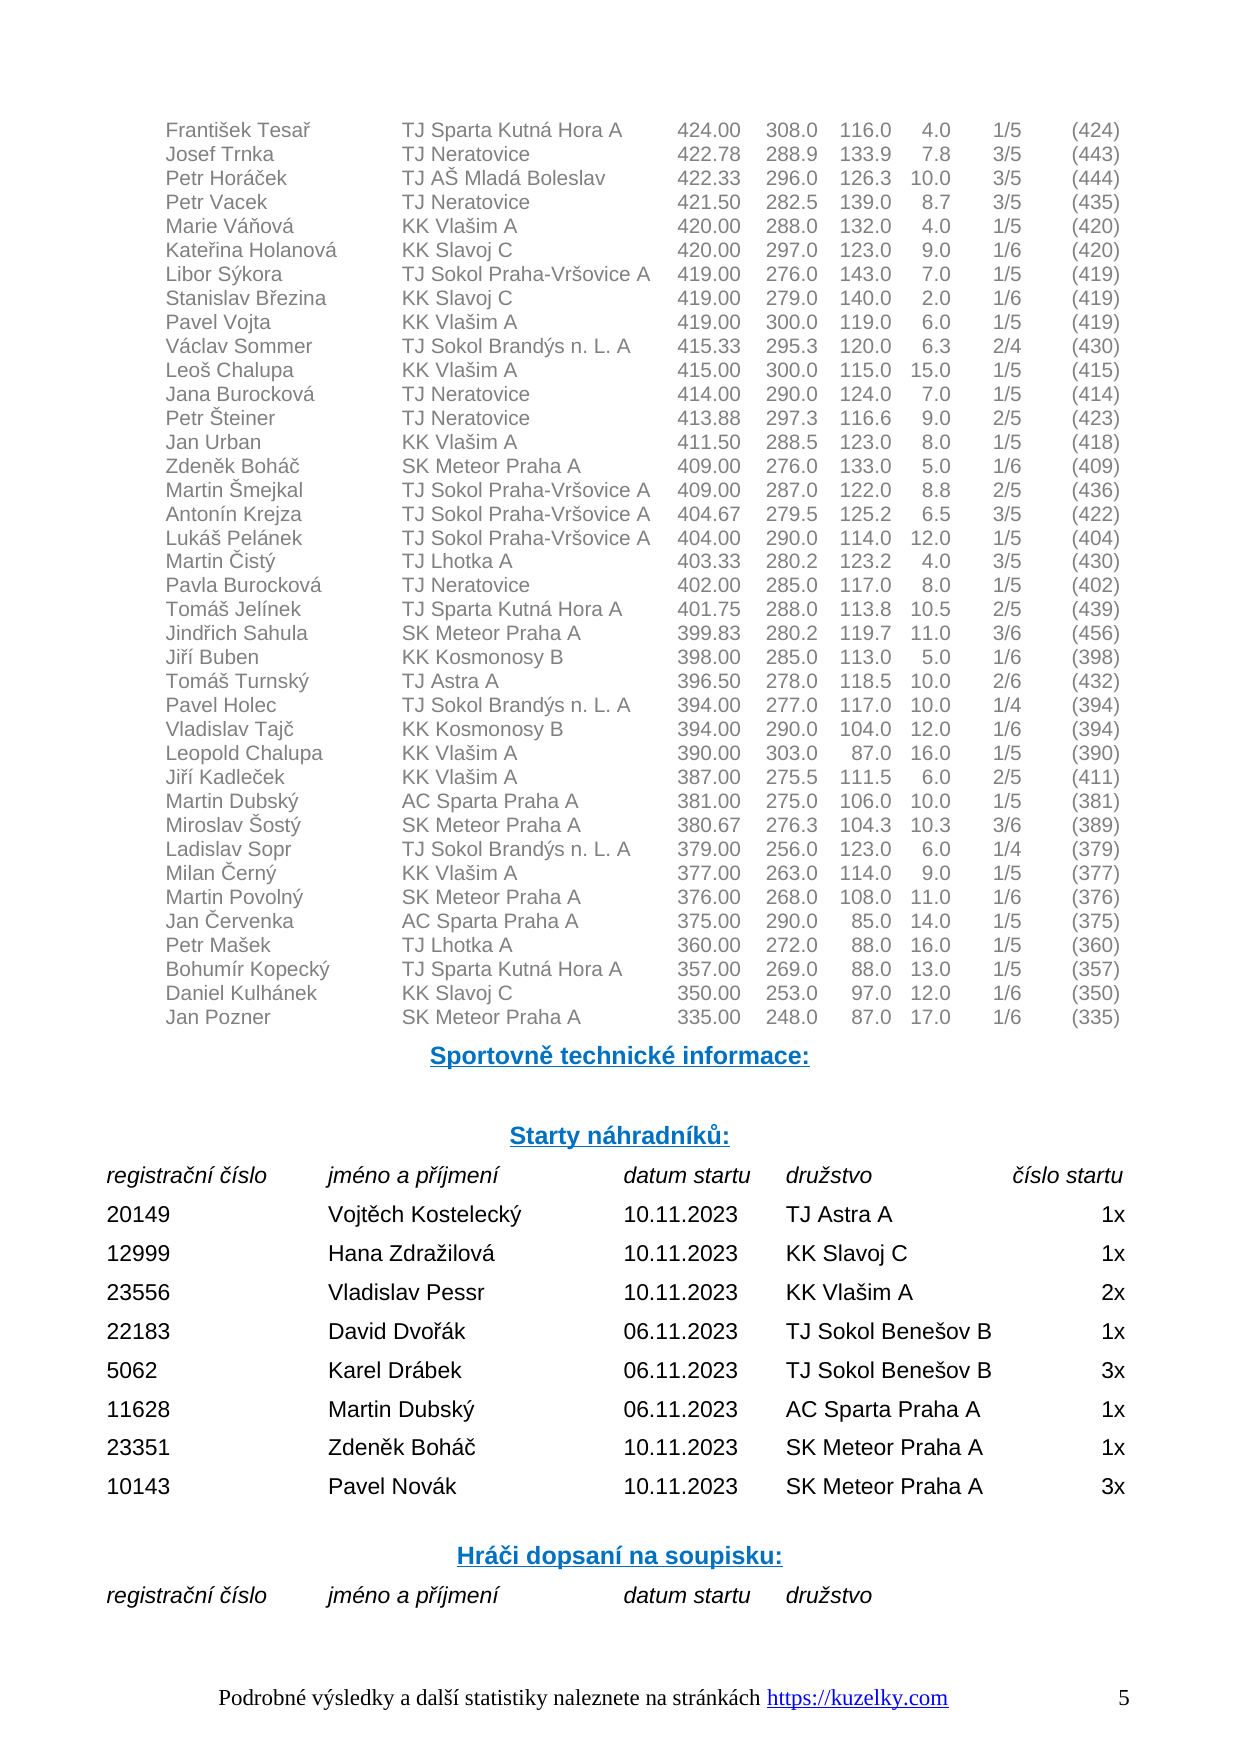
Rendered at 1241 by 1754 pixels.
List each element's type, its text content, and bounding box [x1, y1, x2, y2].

text Petr Mašek TJ Lhotka A 360.00 272.0 88.0 16.0 1/5 (360) [106, 933, 1134, 957]
text 11628 Martin Dubský 06.11.2023 AC Sparta Praha A 1x [106, 1396, 1134, 1422]
text Lukáš Pelánek TJ Sokol Praha-Vršovice A 404.00 290.0 114.0 12.0 1/5 (404) [106, 525, 1134, 549]
text 22183 David Dvořák 06.11.2023 TJ Sokol Benešov B 1x [106, 1318, 1134, 1344]
text 12999 Hana Zdražilová 10.11.2023 KK Slavoj C 1x [106, 1240, 1134, 1266]
text 10143 Pavel Novák 10.11.2023 SK Meteor Praha A 3x [106, 1473, 1134, 1499]
text Bohumír Kopecký TJ Sparta Kutná Hora A 357.00 269.0 88.0 13.0 1/5 (357) [106, 957, 1134, 981]
text Miroslav Šostý SK Meteor Praha A 380.67 276.3 104.3 10.3 3/6 (389) [106, 813, 1134, 837]
text Leoš Chalupa KK Vlašim A 415.00 300.0 115.0 15.0 1/5 (415) [106, 358, 1134, 382]
text 23556 Vladislav Pessr 10.11.2023 KK Vlašim A 2x [106, 1279, 1134, 1305]
text Stanislav Březina KK Slavoj C 419.00 279.0 140.0 2.0 1/6 (419) [106, 286, 1134, 310]
text Tomáš Turnský TJ Astra A 396.50 278.0 118.5 10.0 2/6 (432) [106, 669, 1134, 693]
text Václav Sommer TJ Sokol Brandýs n. L. A 415.33 295.3 120.0 6.3 2/4 (430) [106, 334, 1134, 358]
text Ladislav Sopr TJ Sokol Brandýs n. L. A 379.00 256.0 123.0 6.0 1/4 (379) [106, 837, 1134, 861]
text registrační číslo jméno a příjmení datum startu družstvo [106, 1582, 1134, 1608]
text 23351 Zdeněk Boháč 10.11.2023 SK Meteor Praha A 1x [106, 1434, 1134, 1461]
text registrační číslo jméno a příjmení datum startu družstvo číslo startu [106, 1162, 1134, 1189]
text Daniel Kulhánek KK Slavoj C 350.00 253.0 97.0 12.0 1/6 (350) [106, 981, 1134, 1004]
text Jiří Buben KK Kosmonosy B 398.00 285.0 113.0 5.0 1/6 (398) [106, 645, 1134, 669]
text Martin Šmejkal TJ Sokol Praha-Vršovice A 409.00 287.0 122.0 8.8 2/5 (436) [106, 477, 1134, 501]
text Jan Pozner SK Meteor Praha A 335.00 248.0 87.0 17.0 1/6 (335) [106, 1004, 1134, 1028]
text Vladislav Tajč KK Kosmonosy B 394.00 290.0 104.0 12.0 1/6 (394) [106, 717, 1134, 741]
text Petr Horáček TJ AŠ Mladá Boleslav 422.33 296.0 126.3 10.0 3/5 (444) [106, 166, 1134, 190]
text Martin Dubský AC Sparta Praha A 381.00 275.0 106.0 10.0 1/5 (381) [106, 789, 1134, 813]
text 5062 Karel Drábek 06.11.2023 TJ Sokol Benešov B 3x [106, 1357, 1134, 1383]
text Milan Černý KK Vlašim A 377.00 263.0 114.0 9.0 1/5 (377) [106, 861, 1134, 885]
text Jiří Kadleček KK Vlašim A 387.00 275.5 111.5 6.0 2/5 (411) [106, 765, 1134, 789]
text Jana Burocková TJ Neratovice 414.00 290.0 124.0 7.0 1/5 (414) [106, 382, 1134, 406]
text Leopold Chalupa KK Vlašim A 390.00 303.0 87.0 16.0 1/5 (390) [106, 741, 1134, 765]
text Antonín Krejza TJ Sokol Praha-Vršovice A 404.67 279.5 125.2 6.5 3/5 (422) [106, 501, 1134, 525]
text Tomáš Jelínek TJ Sparta Kutná Hora A 401.75 288.0 113.8 10.5 2/5 (439) [106, 597, 1134, 621]
text Pavel Vojta KK Vlašim A 419.00 300.0 119.0 6.0 1/5 (419) [106, 310, 1134, 334]
text Sportovně technické informace: [94, 1041, 1145, 1070]
text Jan Červenka AC Sparta Praha A 375.00 290.0 85.0 14.0 1/5 (375) [106, 909, 1134, 933]
text Hráči dopsaní na soupisku: [94, 1512, 1145, 1569]
text Josef Trnka TJ Neratovice 422.78 288.9 133.9 7.8 3/5 (443) [106, 142, 1134, 166]
text Petr Šteiner TJ Neratovice 413.88 297.3 116.6 9.0 2/5 (423) [106, 406, 1134, 429]
text 20149 Vojtěch Kostelecký 10.11.2023 TJ Astra A 1x [106, 1201, 1134, 1228]
text Marie Váňová KK Vlašim A 420.00 288.0 132.0 4.0 1/5 (420) [106, 214, 1134, 238]
text Zdeněk Boháč SK Meteor Praha A 409.00 276.0 133.0 5.0 1/6 (409) [106, 453, 1134, 477]
text Jan Urban KK Vlašim A 411.50 288.5 123.0 8.0 1/5 (418) [106, 429, 1134, 453]
text Pavla Burocková TJ Neratovice 402.00 285.0 117.0 8.0 1/5 (402) [106, 573, 1134, 597]
text Starty náhradníků: [94, 1121, 1145, 1150]
text Martin Čistý TJ Lhotka A 403.33 280.2 123.2 4.0 3/5 (430) [106, 549, 1134, 573]
text Jindřich Sahula SK Meteor Praha A 399.83 280.2 119.7 11.0 3/6 (456) [106, 621, 1134, 645]
text Martin Povolný SK Meteor Praha A 376.00 268.0 108.0 11.0 1/6 (376) [106, 885, 1134, 909]
text František Tesař TJ Sparta Kutná Hora A 424.00 308.0 116.0 4.0 1/5 (424) [106, 118, 1134, 142]
text Kateřina Holanová KK Slavoj C 420.00 297.0 123.0 9.0 1/6 (420) [106, 238, 1134, 262]
text Libor Sýkora TJ Sokol Praha-Vršovice A 419.00 276.0 143.0 7.0 1/5 (419) [106, 262, 1134, 286]
text Pavel Holec TJ Sokol Brandýs n. L. A 394.00 277.0 117.0 10.0 1/4 (394) [106, 693, 1134, 717]
text Petr Vacek TJ Neratovice 421.50 282.5 139.0 8.7 3/5 (435) [106, 190, 1134, 214]
